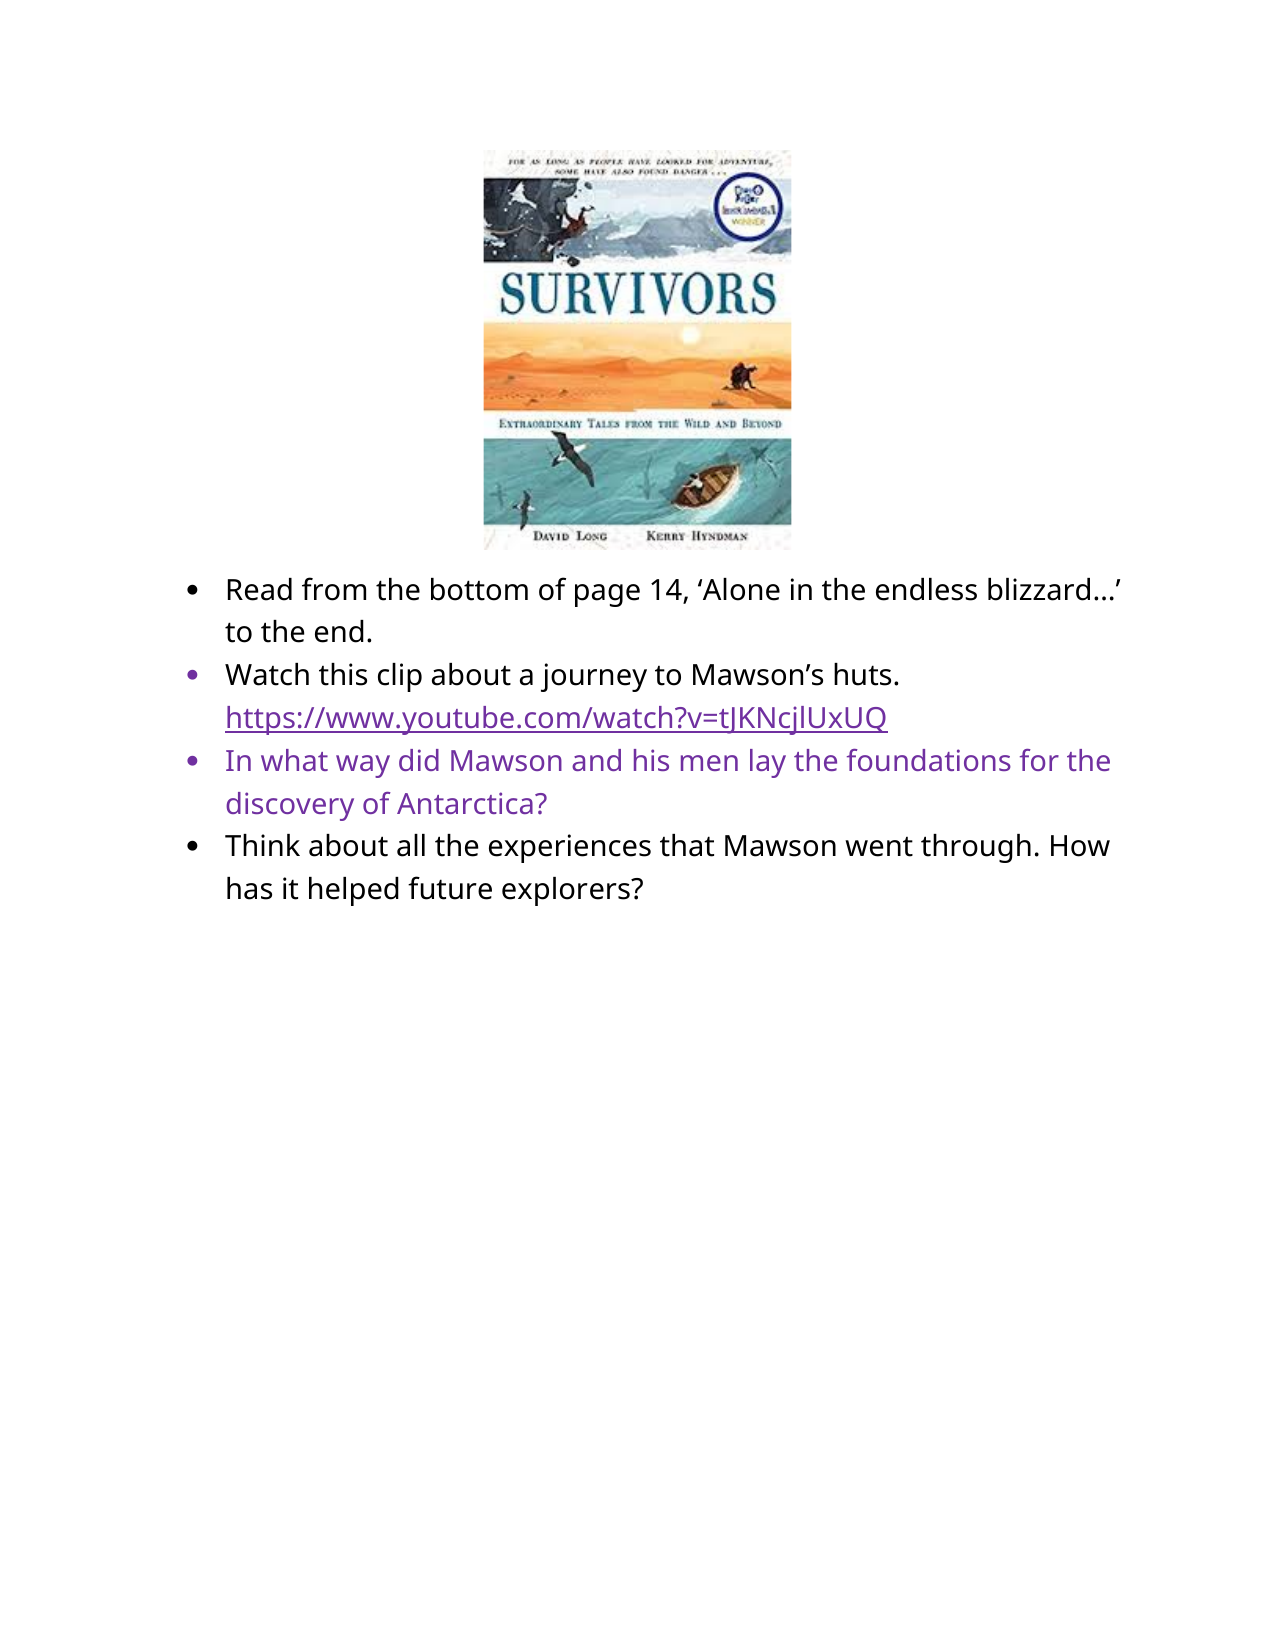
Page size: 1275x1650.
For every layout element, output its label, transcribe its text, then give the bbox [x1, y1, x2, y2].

list Watch this clip about a journey to Mawson’s huts. https://www.youtube.com/watch?v=tJKNcjlUxUQ [187, 654, 1125, 737]
list Think about all the experiences that Mawson went through. How has it helped future explorers? [187, 826, 1125, 908]
picture [483, 150, 792, 550]
list Read from the bottom of page 14, ‘Alone in the endless blizzard…’ to the end. [187, 569, 1125, 651]
list In what way did Mawson and his men lay the foundations for the discovery of Antarctica? [187, 740, 1125, 823]
